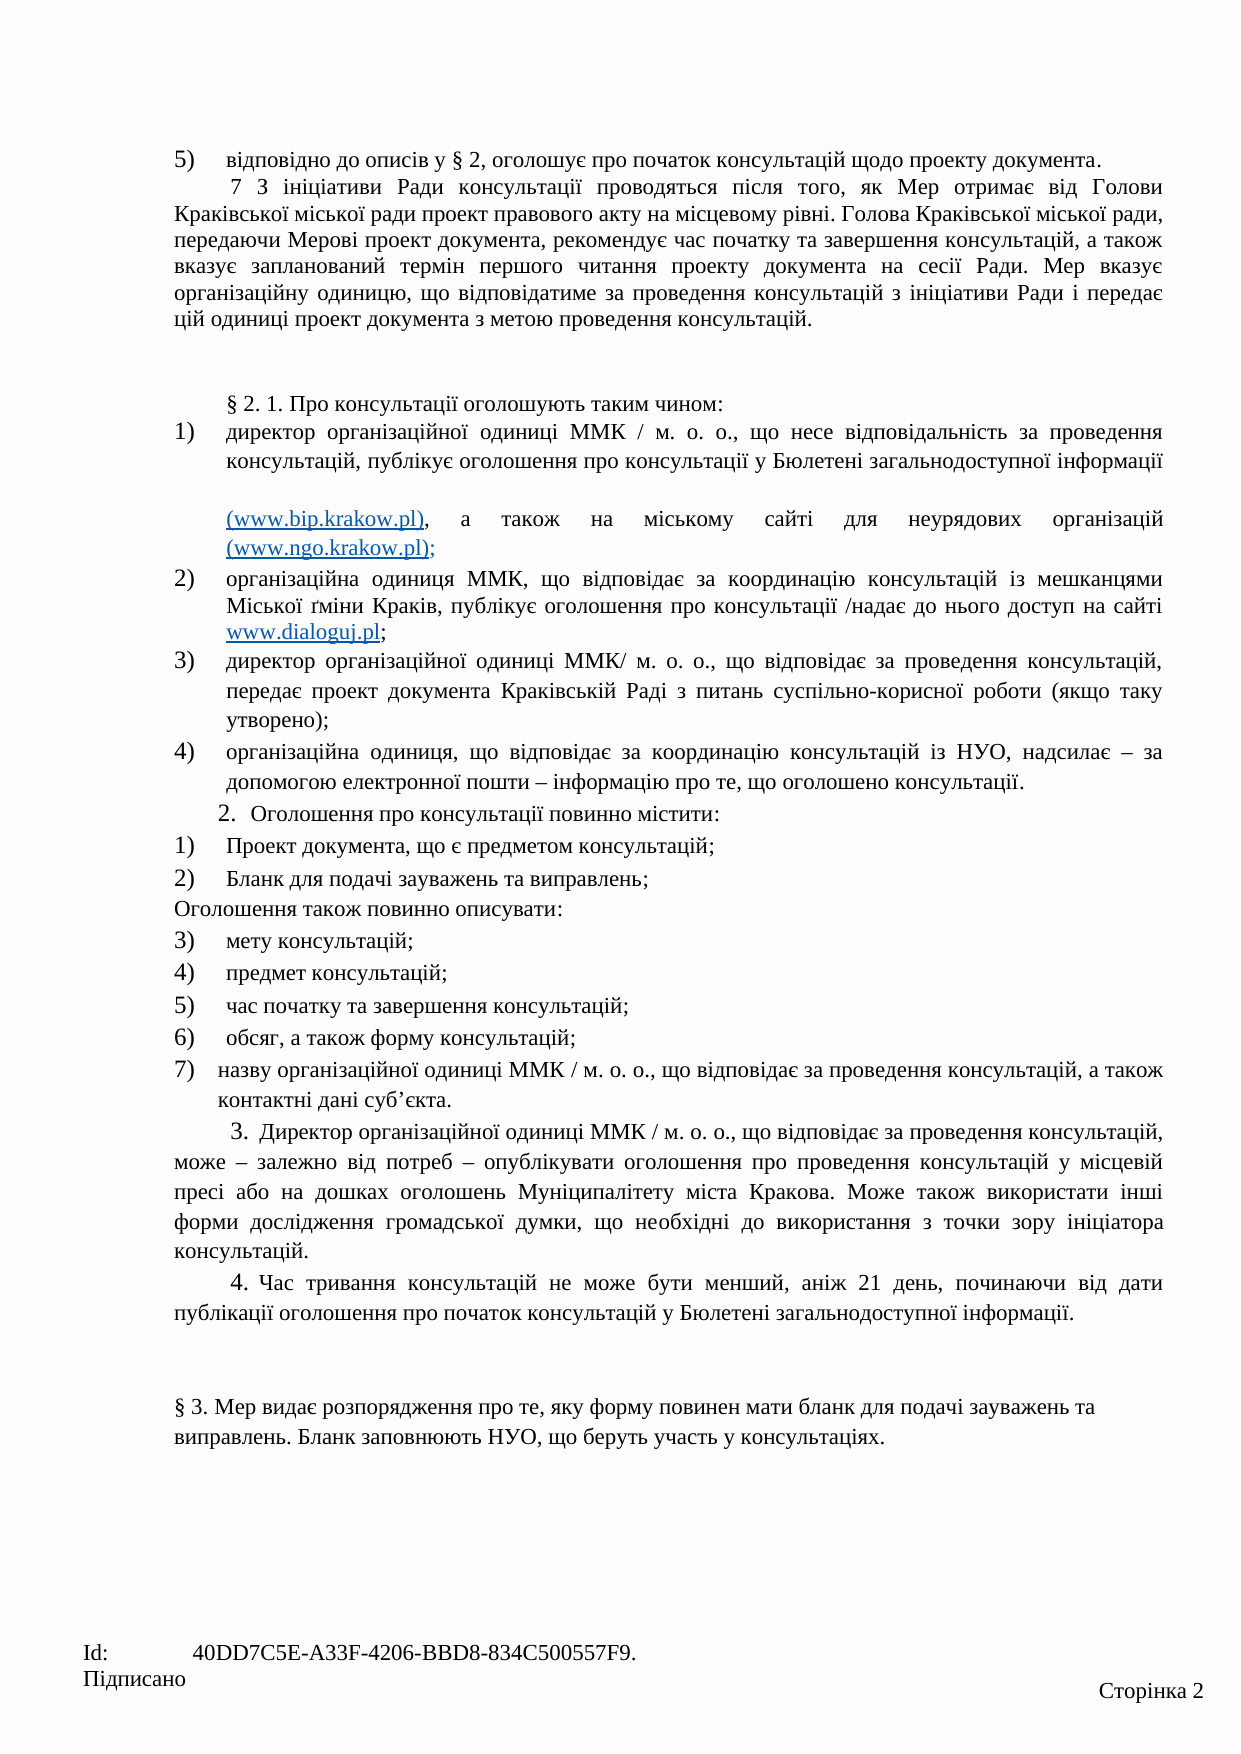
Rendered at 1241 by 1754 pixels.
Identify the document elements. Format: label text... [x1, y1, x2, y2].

list організаційна одиниця, що відповідає за координацію консультацій із НУО, надсилає – за допомогою електронної пошти – інформацію про те, що оголошено консультації. [174, 736, 1164, 795]
list Бланк для подачі зауважень та виправлень; [76, 863, 1164, 892]
list директор організаційної одиниці ММК/ м. о. о., що відповідає за проведення консультацій, передає проект документа Краківській Раді з питань суспільно-корисної роботи (якщо таку утворено); [174, 645, 1164, 733]
text Сторінка 2 [1099, 1677, 1204, 1703]
list час початку та завершення консультацій; [76, 990, 1164, 1018]
list Директор організаційної одиниці ММК / м. о. о., що відповідає за проведення консультацій, може – залежно від потреб – опублікувати оголошення про проведення консультацій у місцевій пресі або на дошках оголошень Муніципалітету міста Кракова. Може також використати інші форми дослідження громадської думки, що необхідні до використання з точки зору ініціатора консультацій. [174, 1116, 1164, 1264]
list Оголошення про консультації повинно містити: [218, 798, 1164, 827]
text Id: 40DD7C5E-A33F-4206-BBD8-834C500557F9. Підписано [83, 1639, 636, 1692]
text 7 З ініціативи Ради консультації проводяться після того, як Мер отримає від Голови Краківської міської ради проект правового акту на місцевому рівні. Голова Краківської міської ради, передаючи Мерові проект документа, рекомендує час початку та завершення консультацій, а також вказує запланований термін першого читання проекту документа на сесії Ради. Мер вказує організаційну одиницю, що відповідатиме за проведення консультацій з ініціативи Ради і передає цій одиниці проект документа з метою проведення консультацій. [174, 173, 1164, 331]
list Час тривання консультацій не може бути менший, аніж 21 день, починаючи від дати публікації оголошення про початок консультацій у Бюлетені загальнодоступної інформації. [174, 1267, 1164, 1326]
list мету консультацій; [76, 925, 1164, 954]
text § 2. 1. Про консультації оголошують таким чином: [226, 390, 1164, 416]
list предмет консультацій; [76, 957, 1164, 986]
list назву організаційної одиниці ММК / м. о. о., що відповідає за проведення консультацій, а також контактні дані суб’єкта. [174, 1054, 1164, 1113]
text § 3. Мер видає розпорядження про те, яку форму повинен мати бланк для подачі зауважень та виправлень. Бланк заповнюють НУО, що беруть участь у консультаціях. [174, 1393, 1164, 1449]
list відповідно до описів у § 2, оголошує про початок консультацій щодо проекту документа. [76, 144, 1164, 173]
list Проект документа, що є предметом консультацій; [76, 830, 1164, 859]
list директор організаційної одиниці ММК / м. о. о., що несе відповідальність за проведення консультацій, публікує оголошення про консультації у Бюлетені загальнодоступної інформації (www.bip.krakow.pl), а також на міському сайті для неурядових організацій (www.ngo.krakow.pl); [174, 416, 1164, 561]
list організаційна одиниця ММК, що відповідає за координацію консультацій із мешканцями Міської ґміни Краків, публікує оголошення про консультації /надає до нього доступ на сайті www.dialoguj.pl; [174, 563, 1164, 645]
text Оголошення також повинно описувати: [76, 895, 1164, 922]
list обсяг, а також форму консультацій; [76, 1022, 1164, 1051]
